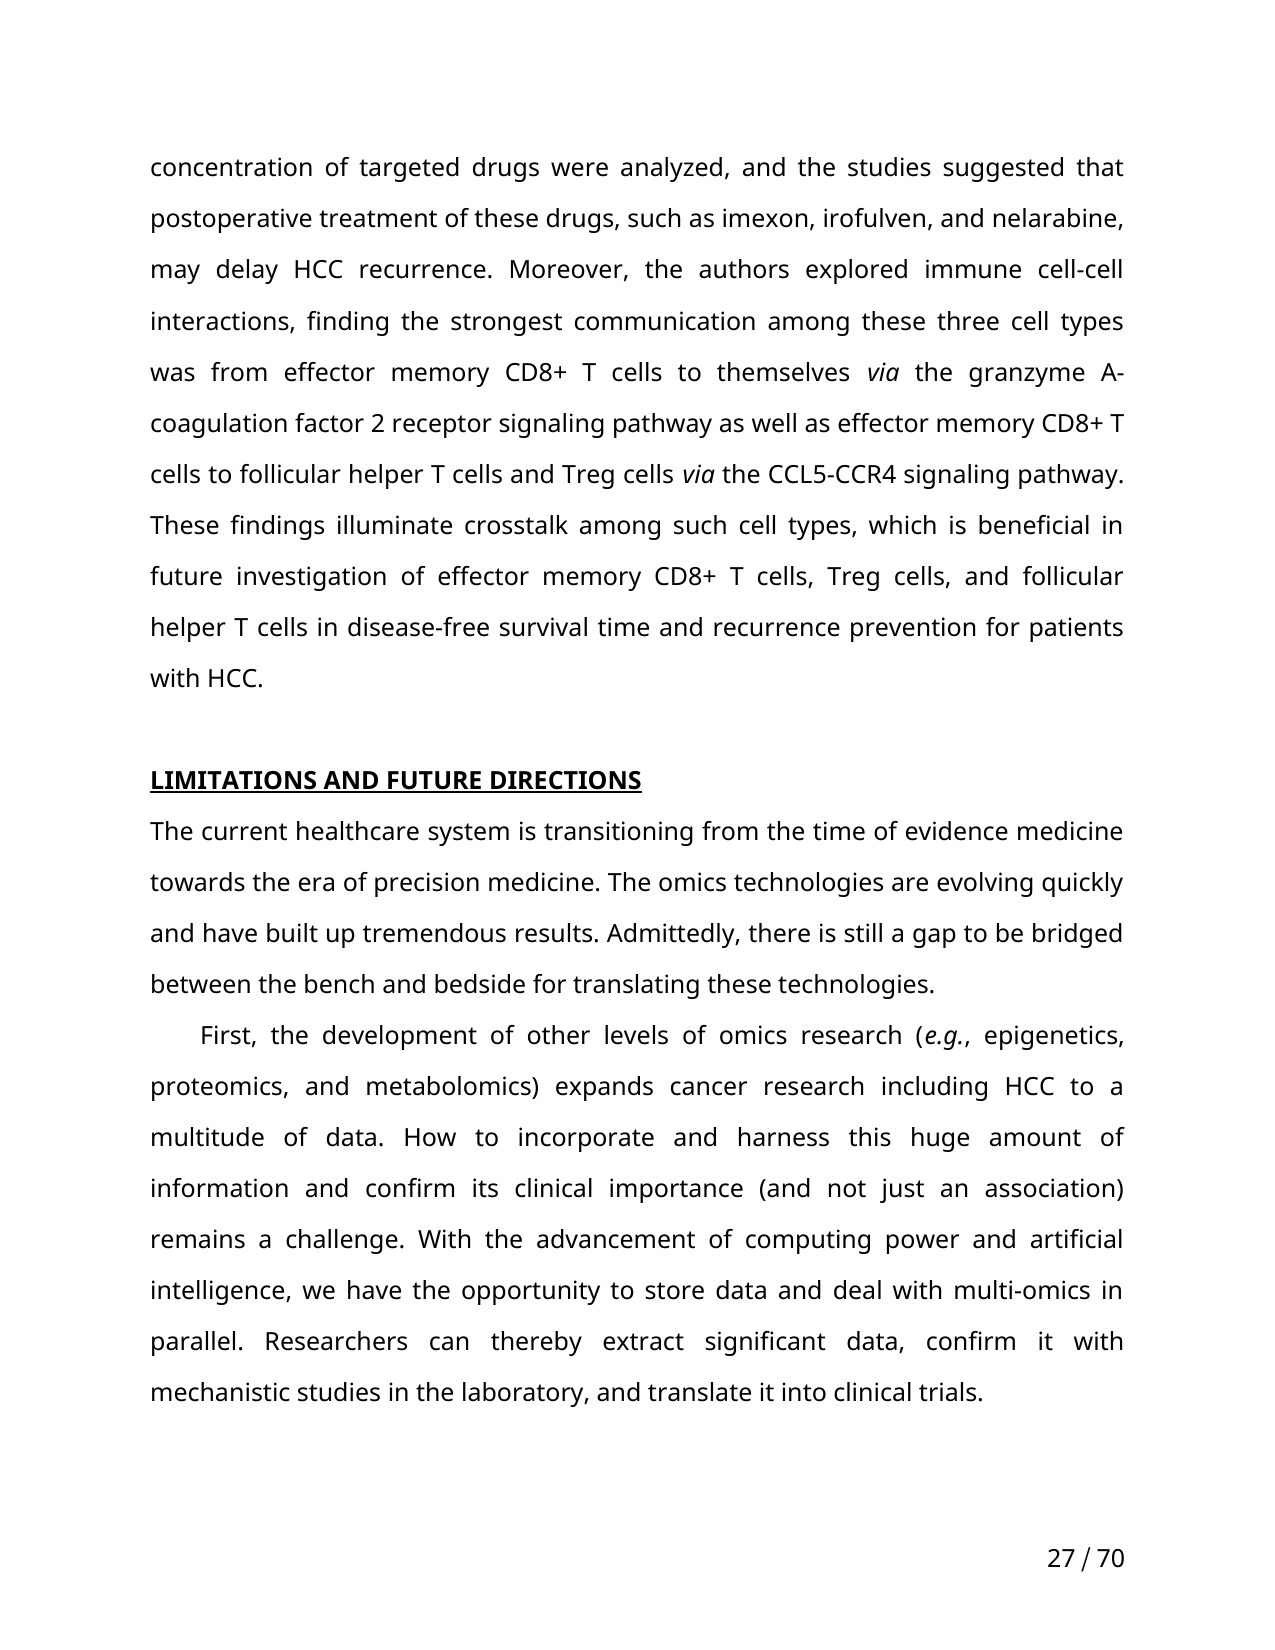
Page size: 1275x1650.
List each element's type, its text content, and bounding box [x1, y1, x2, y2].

text First, the development of other levels of omics research (e.g., epigenetics, proteomics, and metabolomics) expands cancer research including HCC to a multitude of data. How to incorporate and harness this huge amount of information and confirm its clinical importance (and not just an association) remains a challenge. With the advancement of computing power and artificial intelligence, we have the opportunity to store data and deal with multi-omics in parallel. Researchers can thereby extract significant data, confirm it with mechanistic studies in the laboratory, and translate it into clinical trials. [150, 1018, 1125, 1409]
text The current healthcare system is transitioning from the time of evidence medicine towards the era of precision medicine. The omics technologies are evolving quickly and have built up tremendous results. Admittedly, there is still a gap to be bridged between the bench and bedside for translating these technologies. [150, 813, 1125, 1001]
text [150, 150, 1125, 694]
text Limitations and Future Directions [150, 762, 1125, 797]
